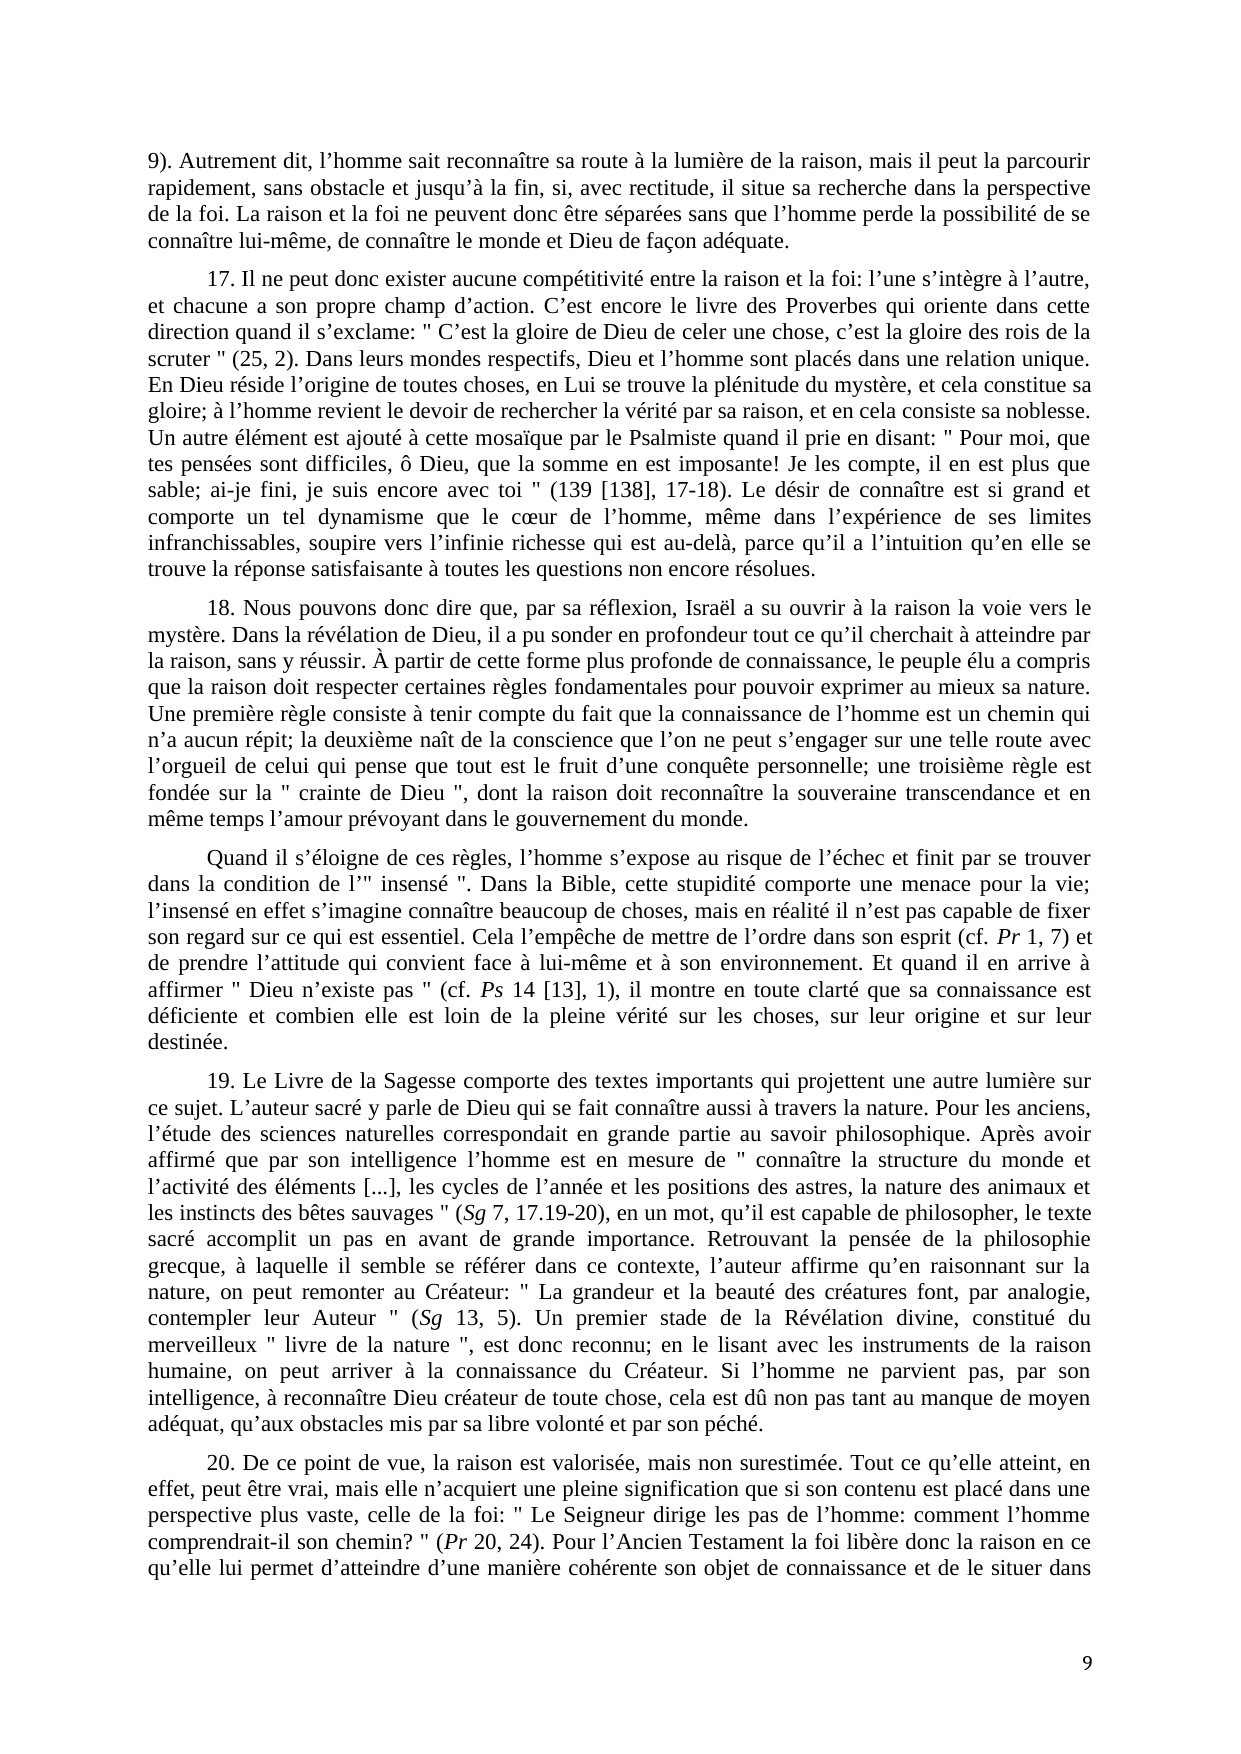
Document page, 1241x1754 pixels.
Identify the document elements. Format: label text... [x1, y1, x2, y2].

text 19. Le Livre de la Sagesse comporte des textes importants qui projettent une autre lumière sur ce sujet. L’auteur sacré y parle de Dieu qui se fait connaître aussi à travers la nature. Pour les anciens, l’étude des sciences naturelles correspondait en grande partie au savoir philosophique. Après avoir affirmé que par son intelligence l’homme est en mesure de " connaître la structure du monde et l’activité des éléments [...], les cycles de l’année et les positions des astres, la nature des animaux et les instincts des bêtes sauvages " (Sg 7, 17.19-20), en un mot, qu’il est capable de philosopher, le texte sacré accomplit un pas en avant de grande importance. Retrouvant la pensée de la philosophie grecque, à laquelle il semble se référer dans ce contexte, l’auteur affirme qu’en raisonnant sur la nature, on peut remonter au Créateur: " La grandeur et la beauté des créatures font, par analogie, contempler leur Auteur " (Sg 13, 5). Un premier stade de la Révélation divine, constitué du merveilleux " livre de la nature ", est donc reconnu; en le lisant avec les instruments de la raison humaine, on peut arriver à la connaissance du Créateur. Si l’homme ne parvient pas, par son intelligence, à reconnaître Dieu créateur de toute chose, cela est dû non pas tant au manque de moyen adéquat, qu’aux obstacles mis par sa libre volonté et par son péché. [148, 1067, 1093, 1436]
text 18. Nous pouvons donc dire que, par sa réflexion, Israël a su ouvrir à la raison la voie vers le mystère. Dans la révélation de Dieu, il a pu sonder en profondeur tout ce qu’il cherchait à atteindre par la raison, sans y réussir. À partir de cette forme plus profonde de connaissance, le peuple élu a compris que la raison doit respecter certaines règles fondamentales pour pouvoir exprimer au mieux sa nature. Une première règle consiste à tenir compte du fait que la connaissance de l’homme est un chemin qui n’a aucun répit; la deuxième naît de la conscience que l’on ne peut s’engager sur une telle route avec l’orgueil de celui qui pense que tout est le fruit d’une conquête personnelle; une troisième règle est fondée sur la " crainte de Dieu ", dont la raison doit reconnaître la souveraine transcendance et en même temps l’amour prévoyant dans le gouvernement du monde. [148, 594, 1093, 831]
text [148, 1449, 1093, 1581]
text Quand il s’éloigne de ces règles, l’homme s’expose au risque de l’échec et finit par se trouver dans la condition de l’" insensé ". Dans la Bible, cette stupidité comporte une menace pour la vie; l’insensé en effet s’imagine connaître beaucoup de choses, mais en réalité il n’est pas capable de fixer son regard sur ce qui est essentiel. Cela l’empêche de mettre de l’ordre dans son esprit (cf. Pr 1, 7) et de prendre l’attitude qui convient face à lui-même et à son environnement. Et quand il en arrive à affirmer " Dieu n’existe pas " (cf. Ps 14 [13], 1), il montre en toute clarté que sa connaissance est déficiente et combien elle est loin de la pleine vérité sur les choses, sur leur origine et sur leur destinée. [148, 844, 1093, 1055]
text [148, 148, 1093, 253]
text 17. Il ne peut donc exister aucune compétitivité entre la raison et la foi: l’une s’intègre à l’autre, et chacune a son propre champ d’action. C’est encore le livre des Proverbes qui oriente dans cette direction quand il s’exclame: " C’est la gloire de Dieu de celer une chose, c’est la gloire des rois de la scruter " (25, 2). Dans leurs mondes respectifs, Dieu et l’homme sont placés dans une relation unique. En Dieu réside l’origine de toutes choses, en Lui se trouve la plénitude du mystère, et cela constitue sa gloire; à l’homme revient le devoir de rechercher la vérité par sa raison, et en cela consiste sa noblesse. Un autre élément est ajouté à cette mosaïque par le Psalmiste quand il prie en disant: " Pour moi, que tes pensées sont difficiles, ô Dieu, que la somme en est imposante! Je les compte, il en est plus que sable; ai-je fini, je suis encore avec toi " (139 [138], 17-18). Le désir de connaître est si grand et comporte un tel dynamisme que le cœur de l’homme, même dans l’expérience de ses limites infranchissables, soupire vers l’infinie richesse qui est au-delà, parce qu’il a l’intuition qu’en elle se trouve la réponse satisfaisante à toutes les questions non encore résolues. [148, 266, 1093, 582]
